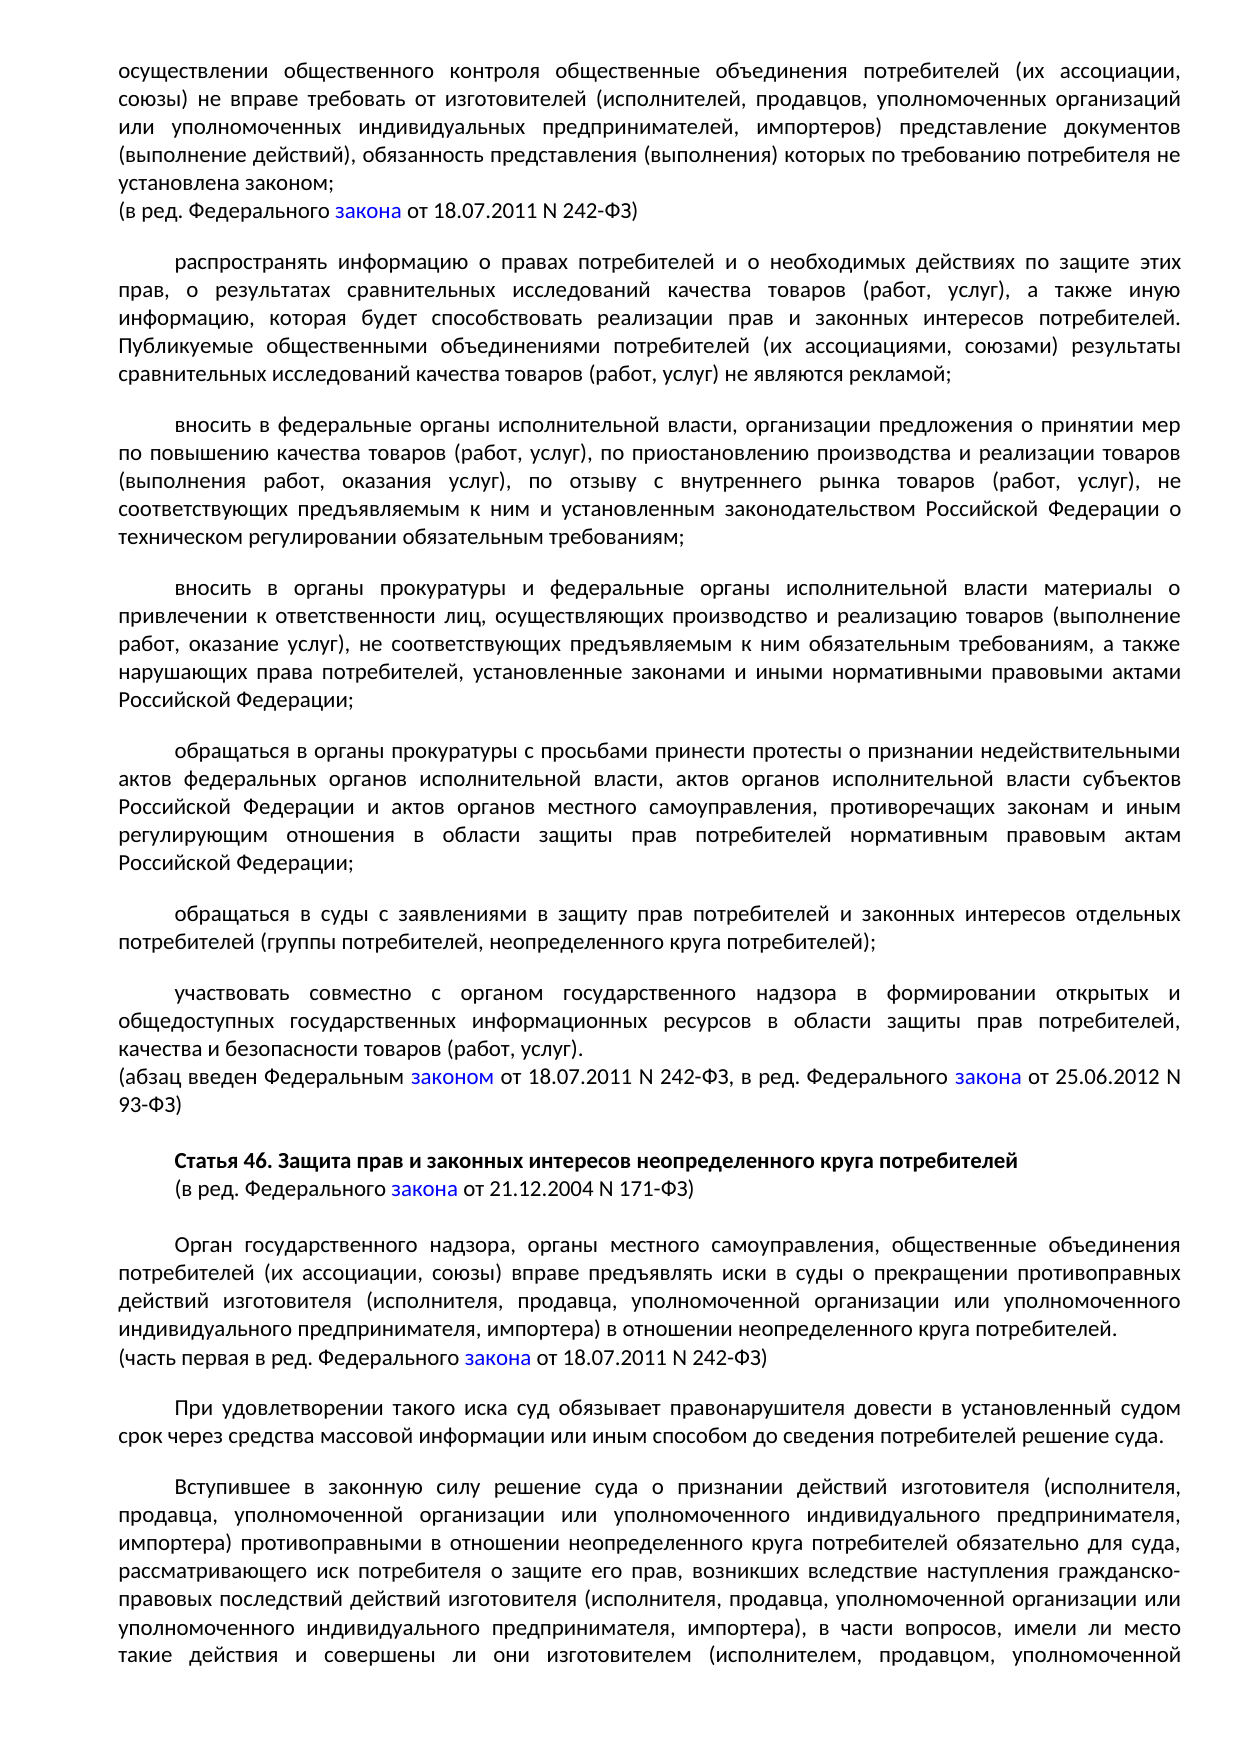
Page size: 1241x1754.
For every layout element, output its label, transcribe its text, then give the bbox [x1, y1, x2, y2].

text обращаться в органы прокуратуры с просьбами принести протесты о признании недействительными актов федеральных органов исполнительной власти, актов органов исполнительной власти субъектов Российской Федерации и актов органов местного самоуправления, противоречащих законам и иным регулирующим отношения в области защиты прав потребителей нормативным правовым актам Российской Федерации; [118, 736, 1181, 876]
text распространять информацию о правах потребителей и о необходимых действиях по защите этих прав, о результатах сравнительных исследований качества товаров (работ, услуг), а также иную информацию, которая будет способствовать реализации прав и законных интересов потребителей. Публикуемые общественными объединениями потребителей (их ассоциациями, союзами) результаты сравнительных исследований качества товаров (работ, услуг) не являются рекламой; [118, 247, 1181, 387]
text (часть первая в ред. Федерального закона от 18.07.2011 N 242-ФЗ) [118, 1343, 1181, 1371]
text участвовать совместно с органом государственного надзора в формировании открытых и общедоступных государственных информационных ресурсов в области защиты прав потребителей, качества и безопасности товаров (работ, услуг). [118, 978, 1181, 1062]
title Статья 46. Защита прав и законных интересов неопределенного круга потребителей [118, 1146, 1181, 1174]
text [118, 56, 1181, 196]
text вносить в органы прокуратуры и федеральные органы исполнительной власти материалы о привлечении к ответственности лиц, осуществляющих производство и реализацию товаров (выполнение работ, оказание услуг), не соответствующих предъявляемым к ним обязательным требованиям, а также нарушающих права потребителей, установленные законами и иными нормативными правовыми актами Российской Федерации; [118, 573, 1181, 713]
text обращаться в суды с заявлениями в защиту прав потребителей и законных интересов отдельных потребителей (группы потребителей, неопределенного круга потребителей); [118, 899, 1181, 955]
text При удовлетворении такого иска суд обязывает правонарушителя довести в установленный судом срок через средства массовой информации или иным способом до сведения потребителей решение суда. [118, 1393, 1181, 1449]
text (абзац введен Федеральным законом от 18.07.2011 N 242-ФЗ, в ред. Федерального закона от 25.06.2012 N 93-ФЗ) [118, 1062, 1181, 1118]
text (в ред. Федерального закона от 18.07.2011 N 242-ФЗ) [118, 196, 1181, 224]
text (в ред. Федерального закона от 21.12.2004 N 171-ФЗ) [118, 1174, 1181, 1202]
text Орган государственного надзора, органы местного самоуправления, общественные объединения потребителей (их ассоциации, союзы) вправе предъявлять иски в суды о прекращении противоправных действий изготовителя (исполнителя, продавца, уполномоченной организации или уполномоченного индивидуального предпринимателя, импортера) в отношении неопределенного круга потребителей. [118, 1231, 1181, 1343]
text вносить в федеральные органы исполнительной власти, организации предложения о принятии мер по повышению качества товаров (работ, услуг), по приостановлению производства и реализации товаров (выполнения работ, оказания услуг), по отзыву с внутреннего рынка товаров (работ, услуг), не соответствующих предъявляемым к ним и установленным законодательством Российской Федерации о техническом регулировании обязательным требованиям; [118, 410, 1181, 550]
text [118, 1472, 1181, 1669]
